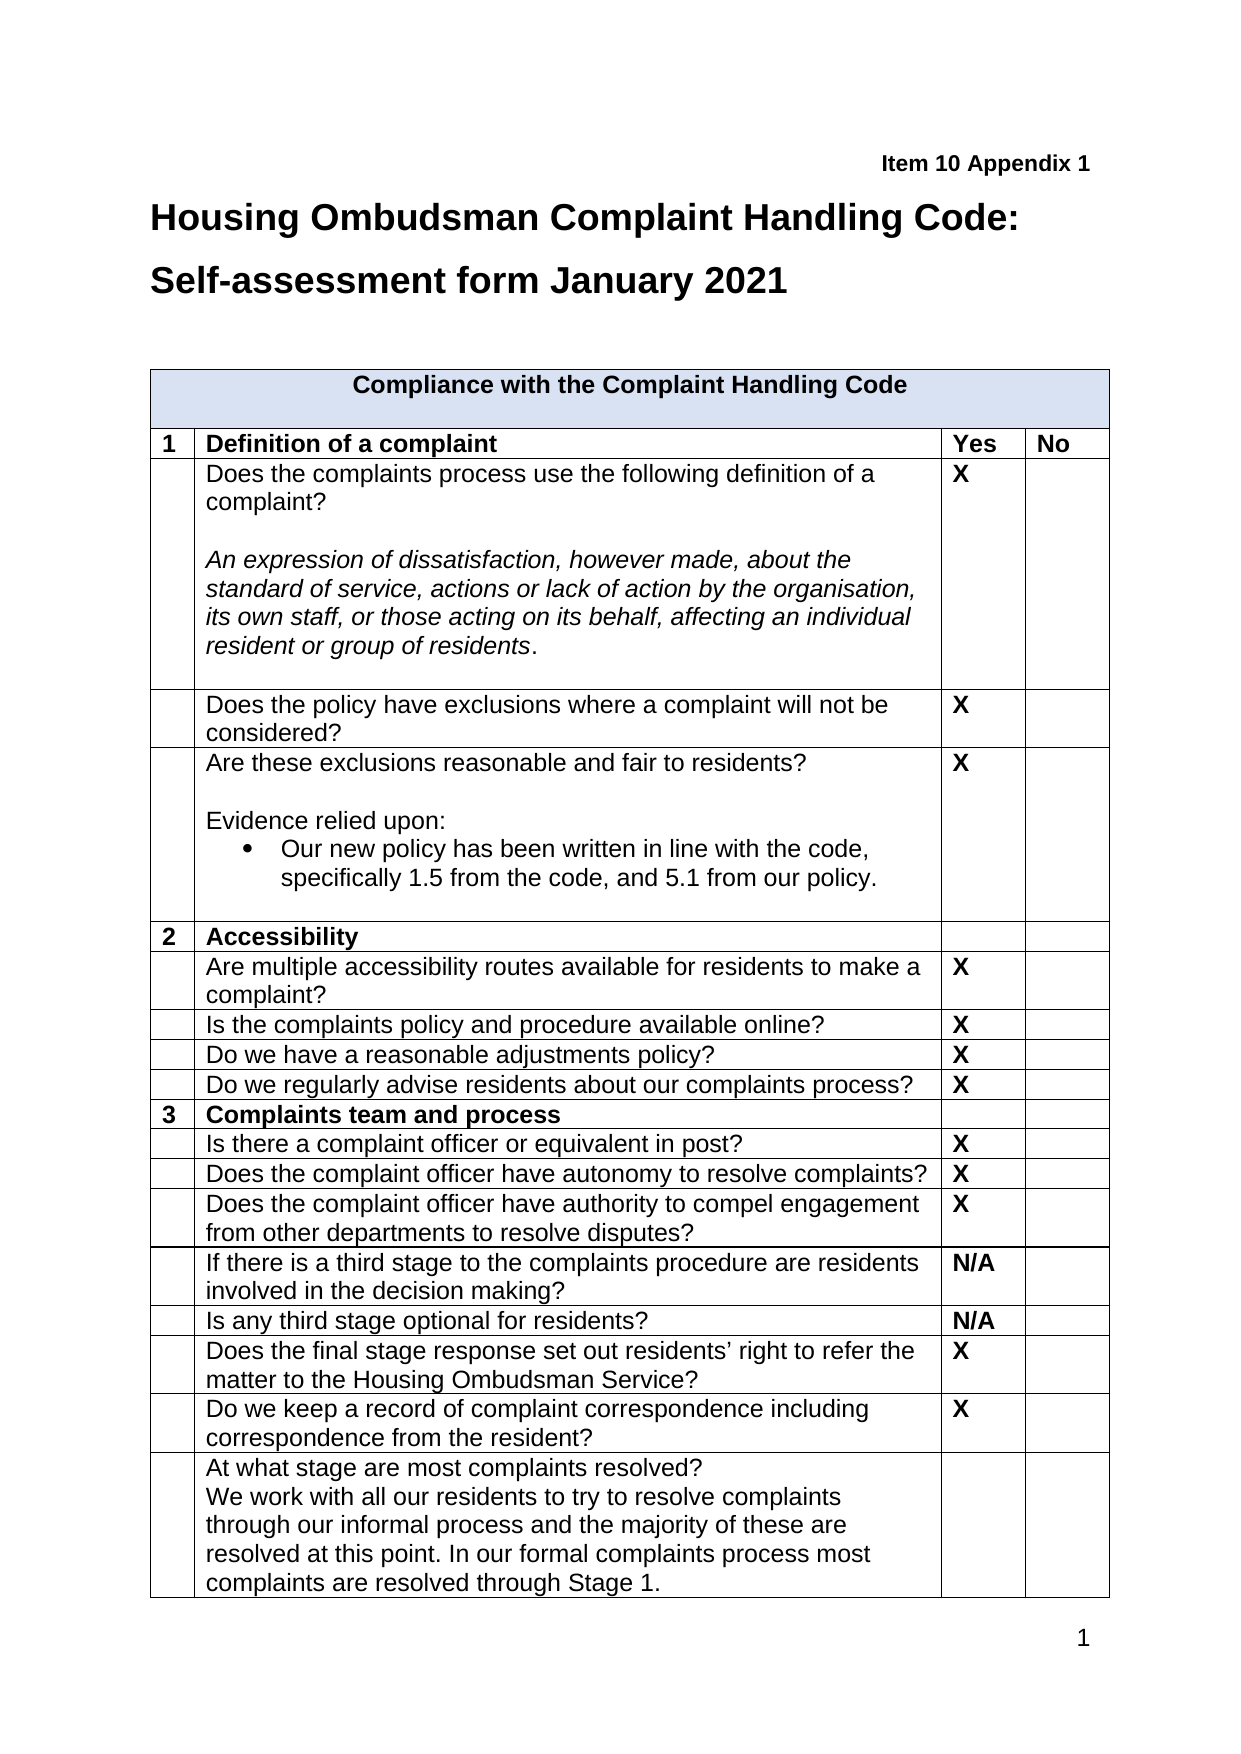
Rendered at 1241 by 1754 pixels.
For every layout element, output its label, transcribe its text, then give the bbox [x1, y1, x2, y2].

table_cell 1 [151, 429, 194, 458]
table_cell [1026, 1070, 1109, 1098]
table_cell [1026, 1248, 1109, 1305]
table_cell X [942, 1394, 1025, 1452]
table_cell Do we have a reasonable adjustments policy? [195, 1040, 941, 1069]
table_cell At what stage are most complaints resolved? We work with all our residents to try to resolve complaints through our informal process and the majority of these are resolved at this point. In our formal complaints process most complaints are resolved through Stage 1. [195, 1453, 941, 1597]
table_cell [1026, 1129, 1109, 1158]
table_cell Complaints team and process [195, 1100, 941, 1128]
table_cell X [942, 1010, 1025, 1039]
table_cell [1026, 1159, 1109, 1188]
table_cell X [942, 1129, 1025, 1158]
table_cell X [942, 1336, 1025, 1393]
table_cell [151, 690, 194, 747]
table_cell [1026, 748, 1109, 921]
table_cell N/A [942, 1248, 1025, 1305]
table_cell Definition of a complaint [195, 429, 941, 458]
table_cell [151, 1306, 194, 1335]
table_cell [151, 1010, 194, 1039]
table_cell Are these exclusions reasonable and fair to residents? Evidence relied upon: Our new policy has been written in line with the code, specifically 1.5 from the code, and 5.1 from our policy. [195, 748, 941, 921]
table_cell 3 [151, 1100, 194, 1128]
table_cell X [942, 690, 1025, 747]
text Housing Ombudsman Complaint Handling Code: [150, 195, 1090, 238]
table_cell Do we regularly advise residents about our complaints process? [195, 1070, 941, 1098]
table_cell [151, 1453, 194, 1597]
table_cell [151, 1248, 194, 1305]
table_cell Is any third stage optional for residents? [195, 1306, 941, 1335]
table_cell [1026, 952, 1109, 1009]
table_cell [1026, 1010, 1109, 1039]
table_cell Accessibility [195, 922, 941, 951]
table_cell [151, 1159, 194, 1188]
table_cell [942, 1453, 1025, 1597]
text Self-assessment form January 2021 [150, 258, 1090, 301]
table_cell Does the final stage response set out residents’ right to refer the matter to the Housing Ombudsman Service? [195, 1336, 941, 1393]
table_cell Does the complaint officer have authority to compel engagement from other departments to resolve disputes? [195, 1189, 941, 1246]
table_cell [151, 1394, 194, 1452]
table_cell Do we keep a record of complaint correspondence including correspondence from the resident? [195, 1394, 941, 1452]
table_cell 2 [151, 922, 194, 951]
table_cell [1026, 459, 1109, 689]
table_cell X [942, 952, 1025, 1009]
table_cell Is there a complaint officer or equivalent in post? [195, 1129, 941, 1158]
table_cell [151, 459, 194, 689]
table_cell [1026, 1040, 1109, 1069]
table_header Compliance with the Complaint Handling Code [151, 370, 1109, 428]
table_cell X [942, 748, 1025, 921]
table_cell X [942, 1070, 1025, 1098]
table_cell Yes [942, 429, 1025, 458]
table_cell No [1026, 429, 1109, 458]
table_cell X [942, 1189, 1025, 1246]
table_cell [151, 952, 194, 1009]
table_cell Does the policy have exclusions where a complaint will not be considered? [195, 690, 941, 747]
table_cell [942, 1100, 1025, 1128]
table_cell [1026, 1394, 1109, 1452]
table_cell Are multiple accessibility routes available for residents to make a complaint? [195, 952, 941, 1009]
table_cell [1026, 1306, 1109, 1335]
table_cell [151, 1040, 194, 1069]
table_cell Is the complaints policy and procedure available online? [195, 1010, 941, 1039]
table_cell Does the complaints process use the following definition of a complaint? An expression of dissatisfaction, however made, about the standard of service, actions or lack of action by the organisation, its own staff, or those acting on its behalf, affecting an individual resident or group of residents. [195, 459, 941, 689]
table_cell X [942, 1040, 1025, 1069]
table_cell [1026, 1453, 1109, 1597]
table_cell X [942, 1159, 1025, 1188]
table_cell Does the complaint officer have autonomy to resolve complaints? [195, 1159, 941, 1188]
table_cell [1026, 922, 1109, 951]
table_cell If there is a third stage to the complaints procedure are residents involved in the decision making? [195, 1248, 941, 1305]
table_cell [942, 922, 1025, 951]
table_cell N/A [942, 1306, 1025, 1335]
table_cell [151, 1189, 194, 1246]
table_cell [151, 748, 194, 921]
table_cell [1026, 1189, 1109, 1246]
table_cell [1026, 1336, 1109, 1393]
table_cell X [942, 459, 1025, 689]
table_cell [1026, 690, 1109, 747]
table_cell [151, 1336, 194, 1393]
table_cell [151, 1070, 194, 1098]
table_cell [151, 1129, 194, 1158]
table_cell [1026, 1100, 1109, 1128]
text Item 10 Appendix 1 [150, 150, 1090, 176]
